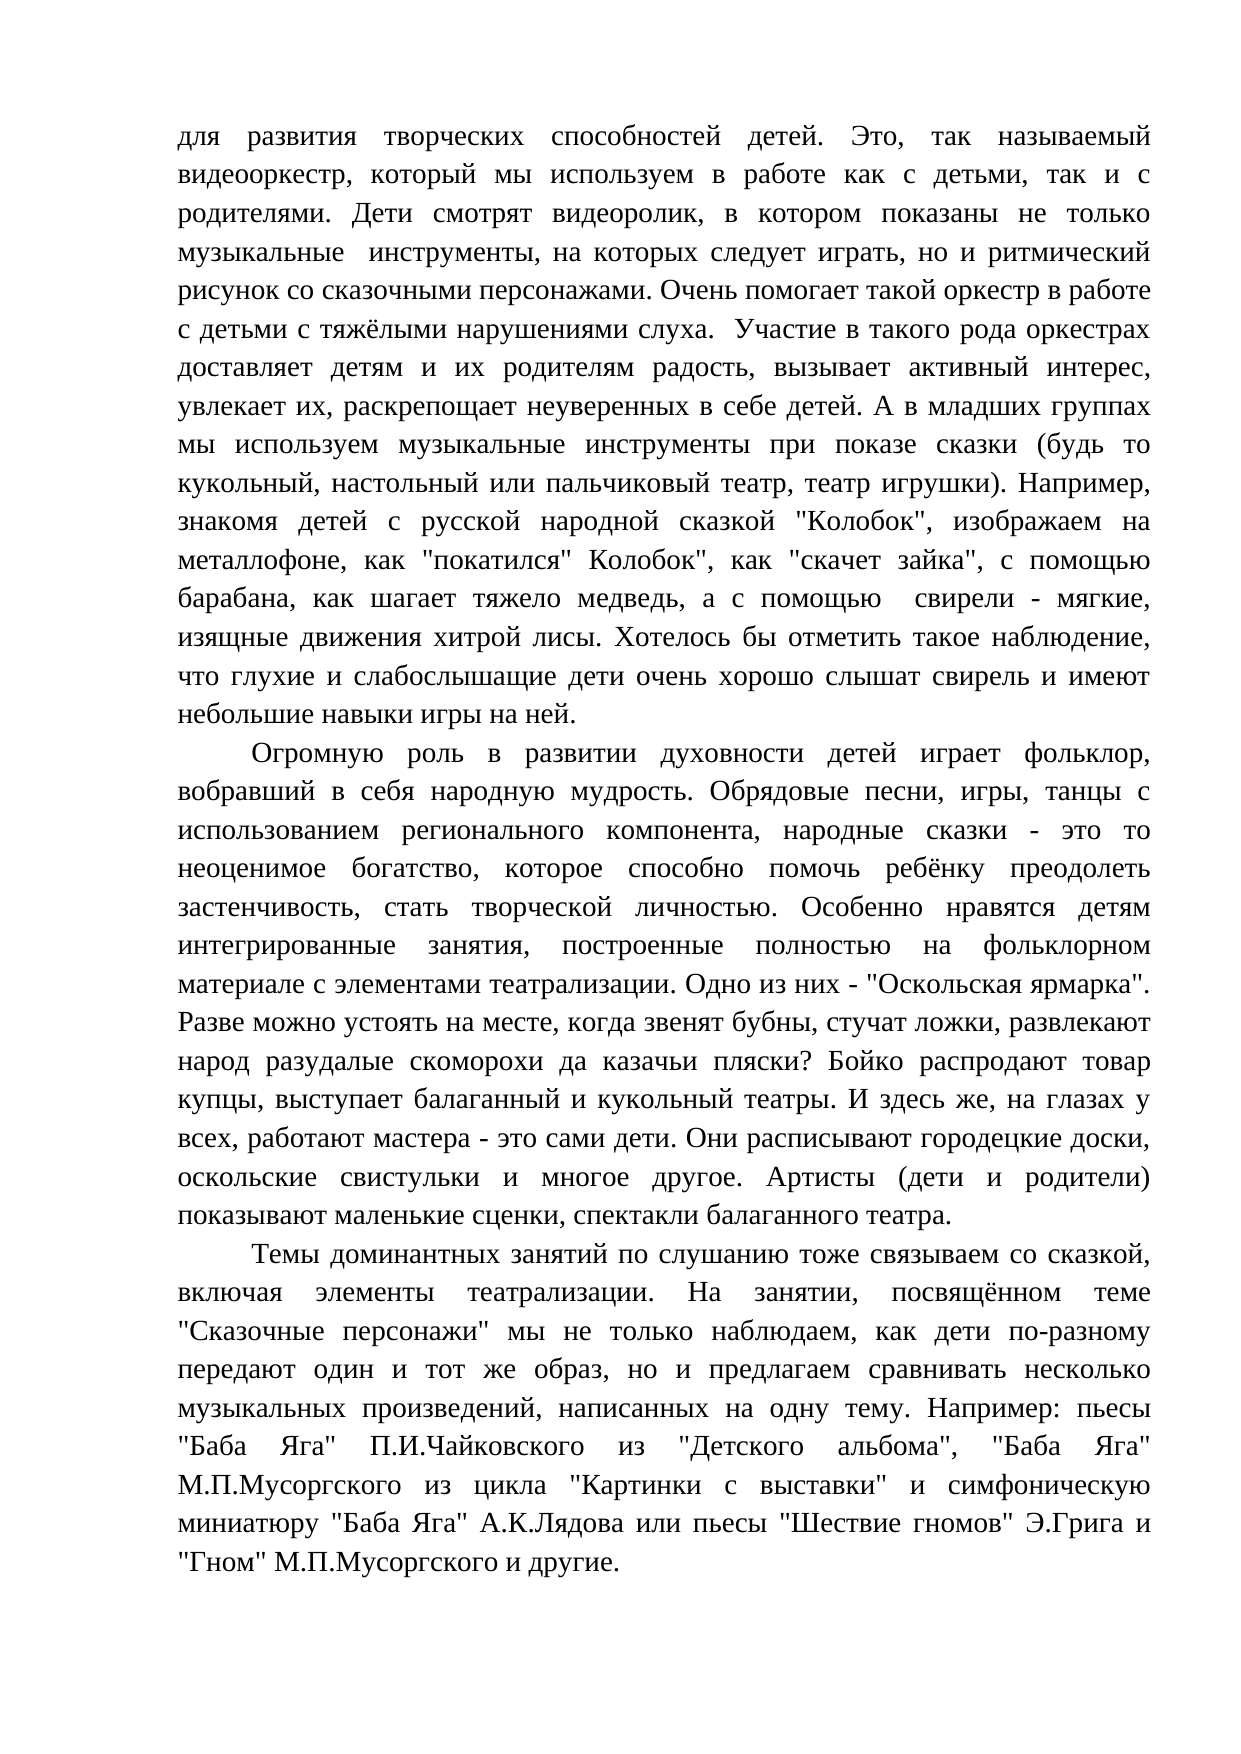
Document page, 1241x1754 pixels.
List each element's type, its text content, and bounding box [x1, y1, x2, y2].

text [177, 118, 1152, 730]
text Огромную роль в развитии духовности детей играет фольклор, вобравший в себя народную мудрость. Обрядовые песни, игры, танцы с использованием регионального компонента, народные сказки - это то неоценимое богатство, которое способно помочь ребёнку преодолеть застенчивость, стать творческой личностью. Особенно нравятся детям интегрированные занятия, построенные полностью на фольклорном материале с элементами театрализации. Одно из них - "Оскольская ярмарка". Разве можно устоять на месте, когда звенят бубны, стучат ложки, развлекают народ разудалые скоморохи да казачьи пляски? Бойко распродают товар купцы, выступает балаганный и кукольный театры. И здесь же, на глазах у всех, работают мастера - это сами дети. Они расписывают городецкие доски, оскольские свистульки и многое другое. Артисты (дети и родители) показывают маленькие сценки, спектакли балаганного театра. [177, 735, 1152, 1231]
text Темы доминантных занятий по слушанию тоже связываем со сказкой, включая элементы театрализации. На занятии, посвящённом теме "Сказочные персонажи" мы не только наблюдаем, как дети по-разному передают один и тот же образ, но и предлагаем сравнивать несколько музыкальных произведений, написанных на одну тему. Например: пьесы "Баба Яга" П.И.Чайковского из "Детского альбома", "Баба Яга" М.П.Мусоргского из цикла "Картинки с выставки" и симфоническую миниатюру "Баба Яга" А.К.Лядова или пьесы "Шествие гномов" Э.Грига и "Гном" М.П.Мусоргского и другие. [177, 1236, 1152, 1578]
